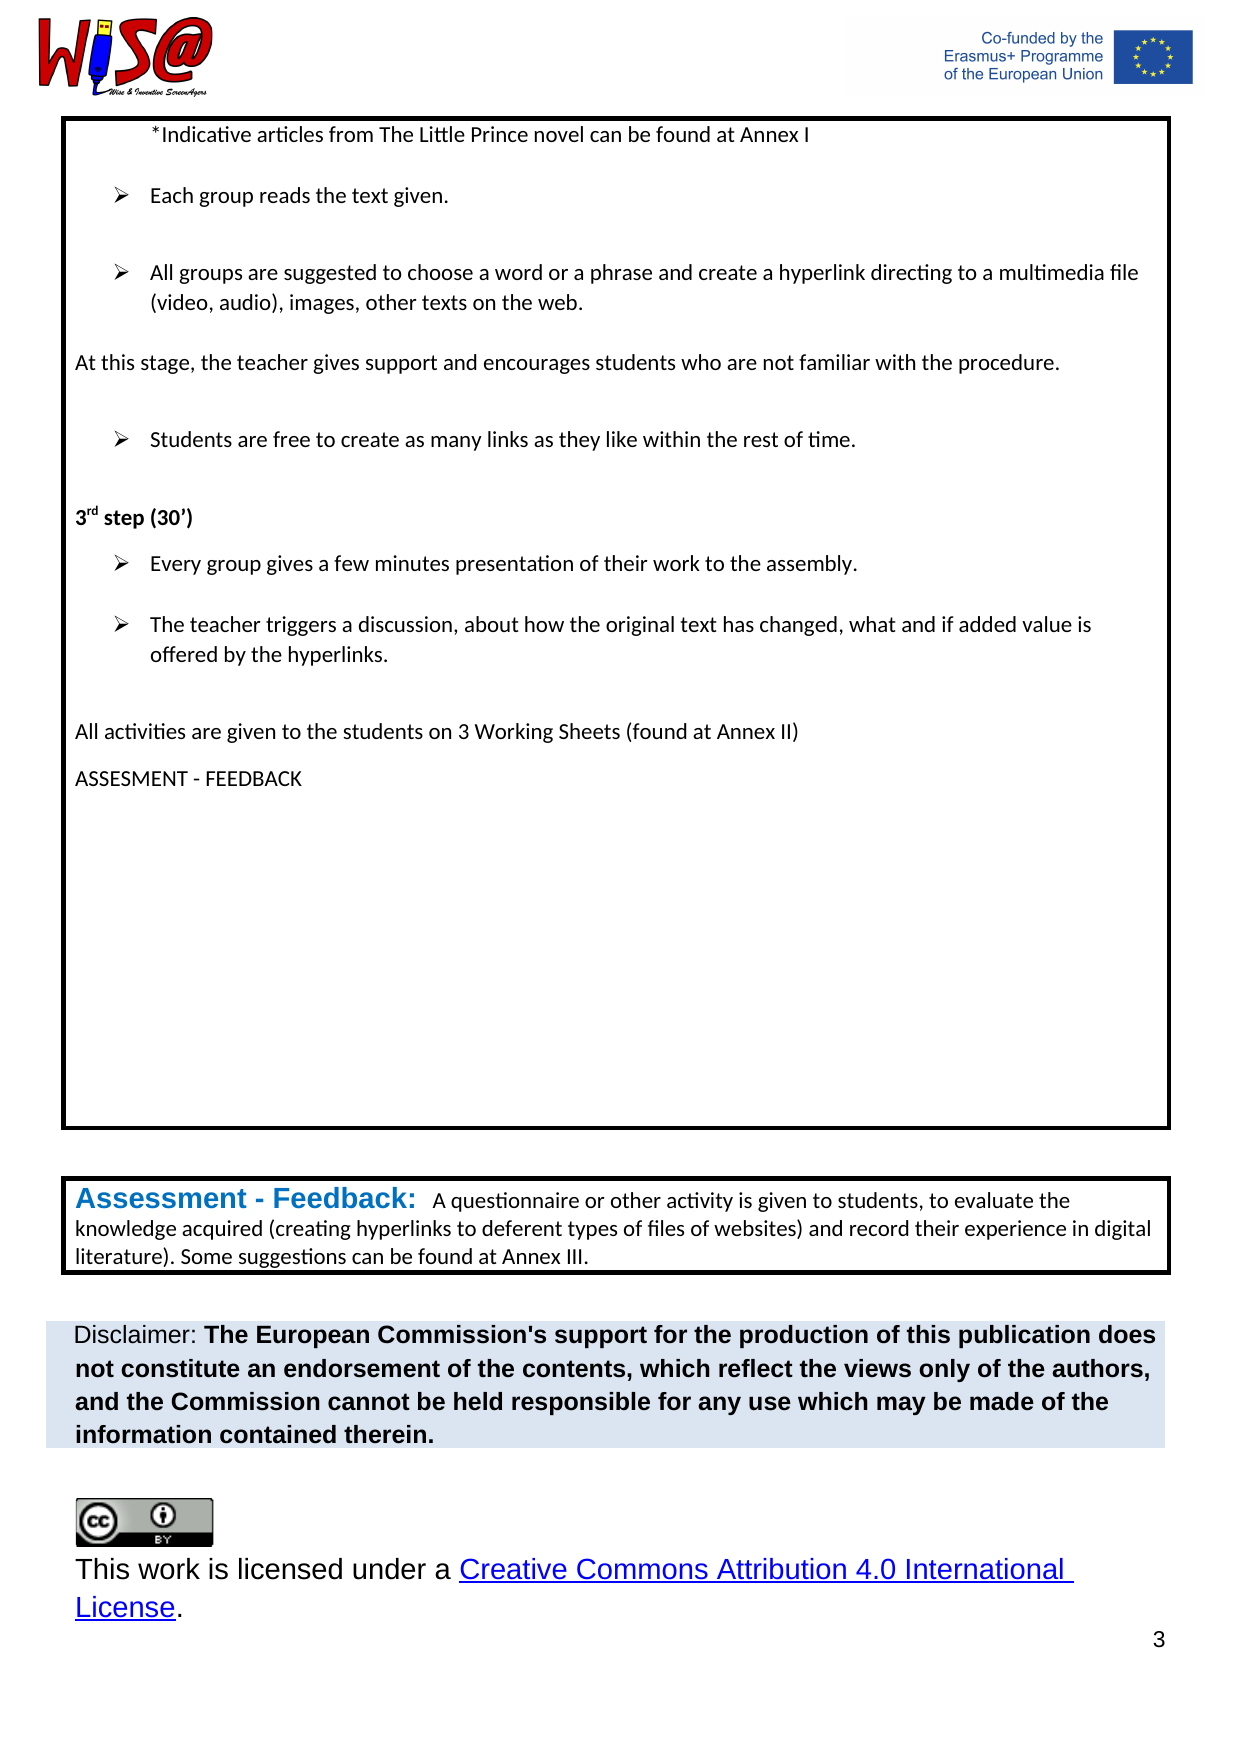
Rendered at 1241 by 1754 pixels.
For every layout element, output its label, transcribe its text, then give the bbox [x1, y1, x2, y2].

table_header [66, 121, 1167, 1126]
text Disclaimer: The European Commission's support for the production of this publication does not constitute an endorsement of the contents, which reflect the views only of the authors, and the Commission cannot be held responsible for any use which may be made of the information contained therein. [46, 1321, 1165, 1448]
picture [75, 1498, 214, 1547]
table_header Assessment - Feedback: A questionnaire or other activity is given to students, to evaluate the knowledge acquired (creating hyperlinks to deferent types of files of websites) and record their experience in digital literature). Some suggestions can be found at Annex III. [66, 1181, 1167, 1270]
picture [38, 17, 213, 97]
text This work is licensed under a Creative Commons Attribution 4.0 International License. [46, 1498, 1165, 1624]
picture [844, 17, 1205, 97]
